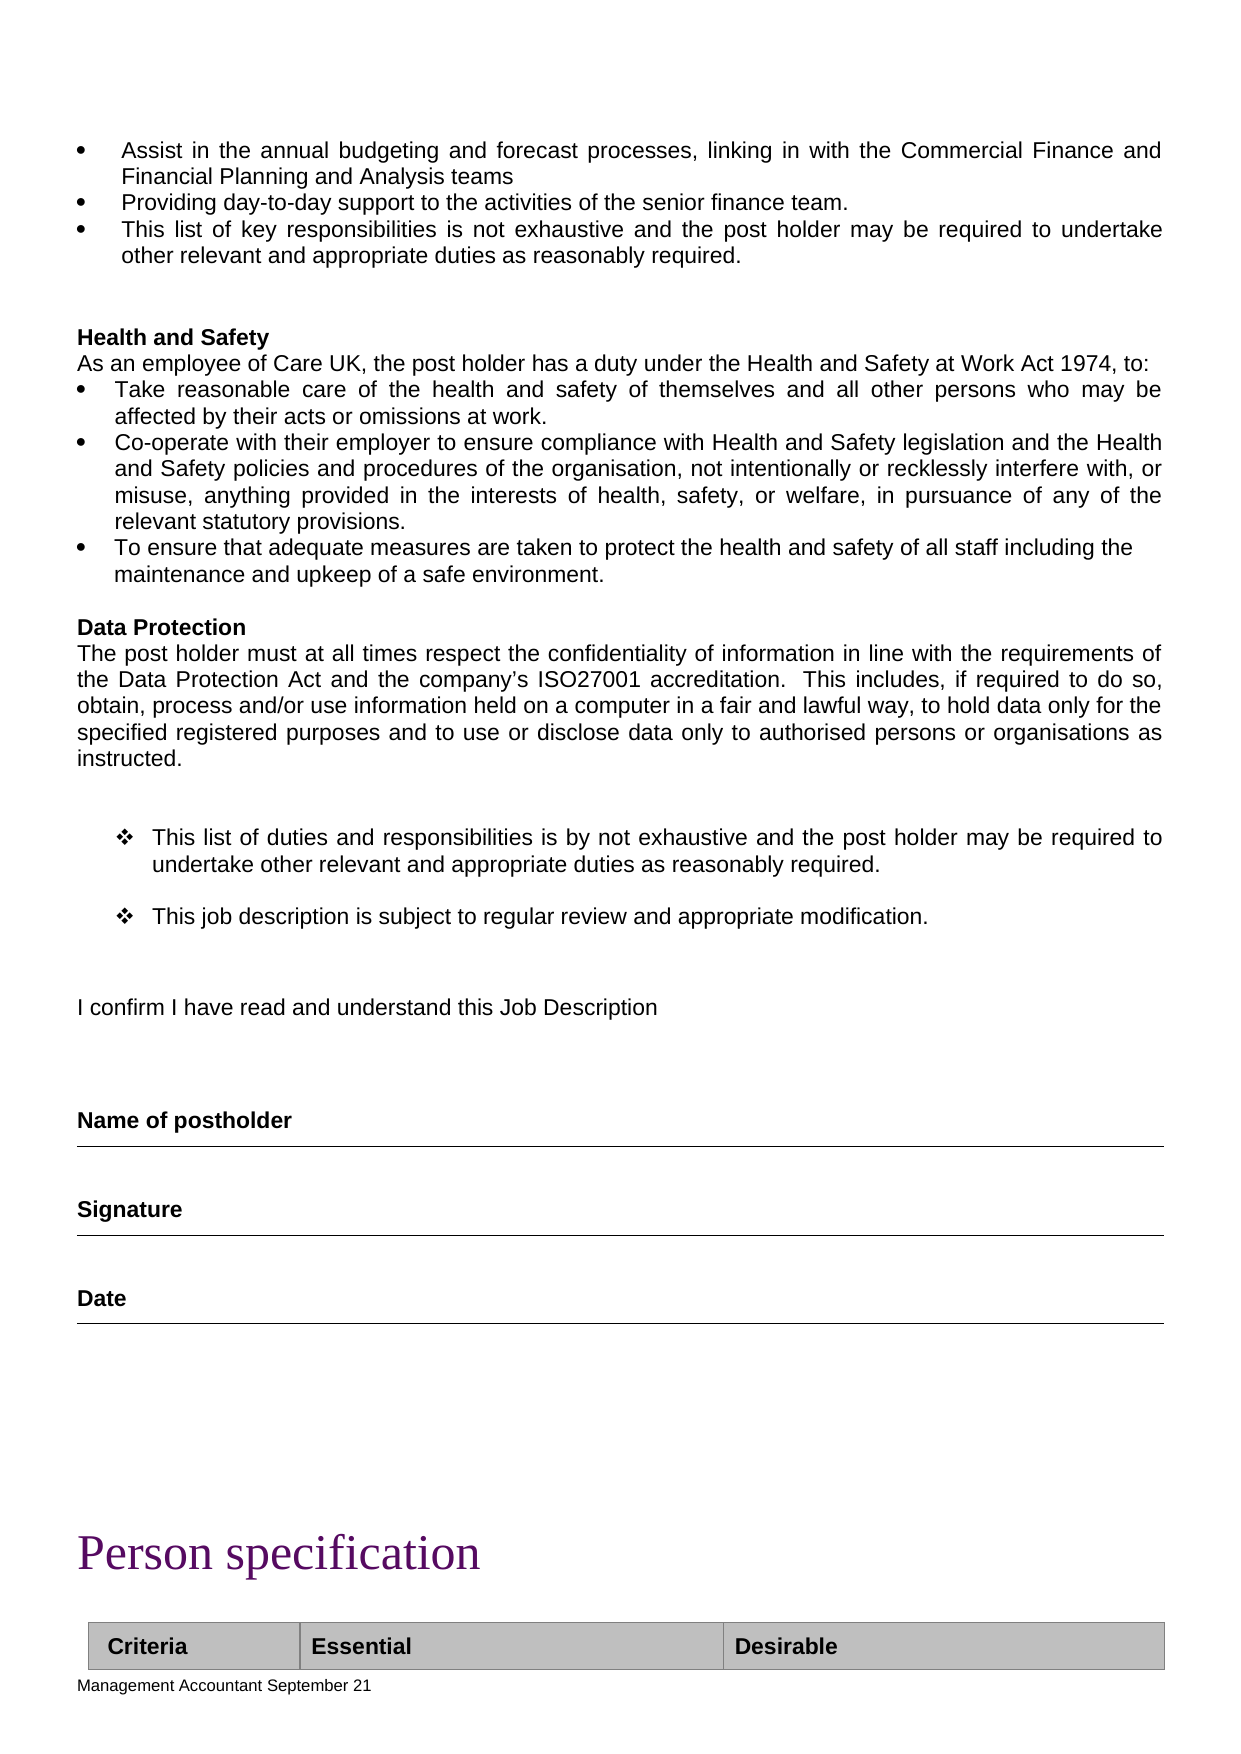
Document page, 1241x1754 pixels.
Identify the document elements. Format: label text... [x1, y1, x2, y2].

table_header Criteria [89, 1623, 299, 1669]
subtitle Health and Safety [77, 323, 1163, 350]
list This job description is subject to regular review and appropriate modification. [114, 903, 1163, 930]
text I confirm I have read and understand this Job Description [77, 993, 1163, 1020]
table_cell Date [77, 1236, 1163, 1323]
table_cell Signature [77, 1147, 1163, 1235]
list Providing day-to-day support to the activities of the senior finance team. [77, 189, 1163, 216]
text Data Protection [77, 613, 1163, 640]
table_header Name of postholder [77, 1058, 1163, 1146]
text The post holder must at all times respect the confidentiality of information in line with the requirements of the Data Protection Act and the company’s ISO27001 accreditation. This includes, if required to do so, obtain, process and/or use information held on a computer in a fair and lawful way, to hold data only for the specified registered purposes and to use or disclose data only to authorised persons or organisations as instructed. [77, 640, 1163, 772]
list This list of key responsibilities is not exhaustive and the post holder may be required to undertake other relevant and appropriate duties as reasonably required. [77, 216, 1163, 268]
list Assist in the annual budgeting and forecast processes, linking in with the Commercial Finance and Financial Planning and Analysis teams [77, 137, 1163, 189]
text Person specification [77, 1523, 1163, 1581]
list Co-operate with their employer to ensure compliance with Health and Safety legislation and the Health and Safety policies and procedures of the organisation, not intentionally or recklessly interfere with, or misuse, anything provided in the interests of health, safety, or welfare, in pursuance of any of the relevant statutory provisions. [77, 429, 1163, 534]
list To ensure that adequate measures are taken to protect the health and safety of all staff including the maintenance and upkeep of a safe environment. [77, 534, 1163, 587]
table_header Essential [301, 1623, 723, 1669]
text As an employee of Care UK, the post holder has a duty under the Health and Safety at Work Act 1974, to: [77, 350, 1163, 376]
table_header Desirable [724, 1623, 1164, 1669]
list Take reasonable care of the health and safety of themselves and all other persons who may be affected by their acts or omissions at work. [77, 376, 1163, 429]
list This list of duties and responsibilities is by not exhaustive and the post holder may be required to undertake other relevant and appropriate duties as reasonably required. [114, 824, 1163, 877]
